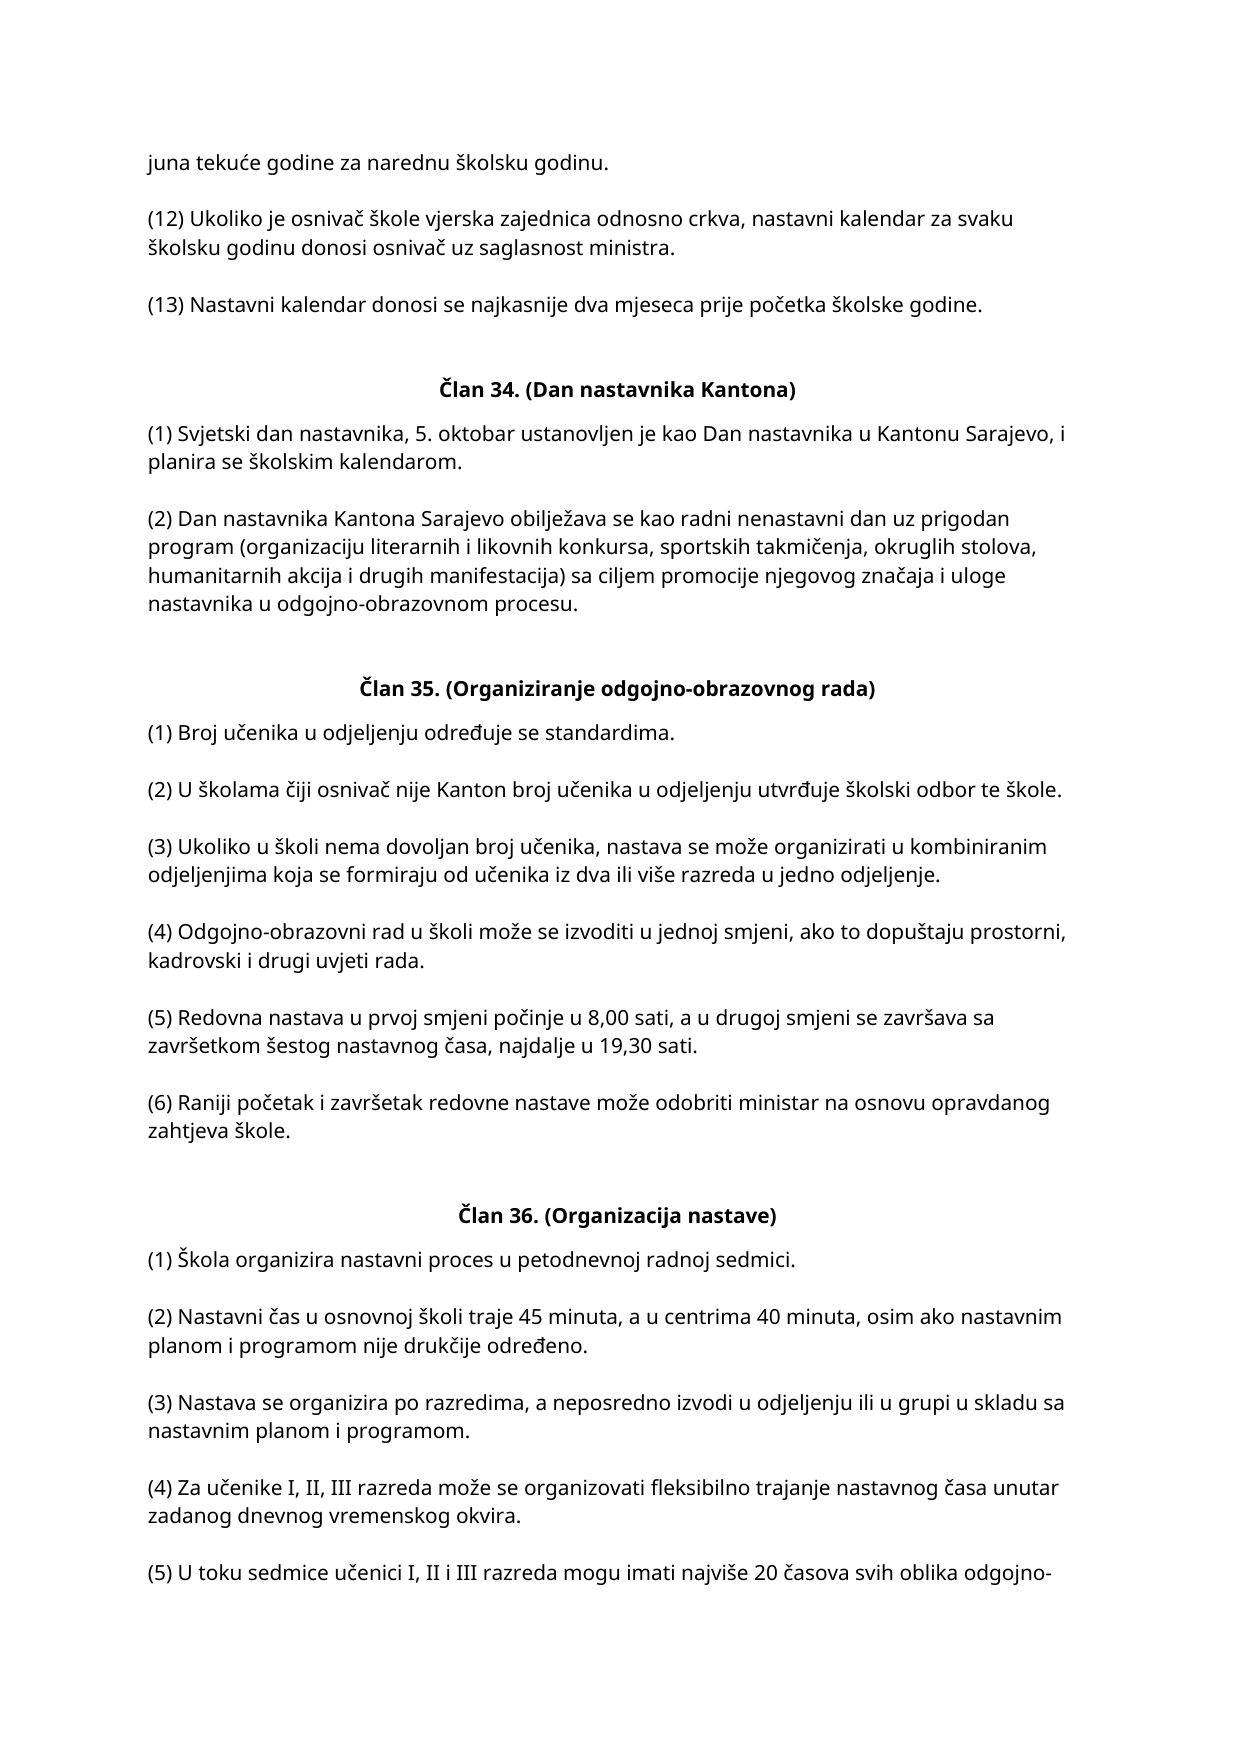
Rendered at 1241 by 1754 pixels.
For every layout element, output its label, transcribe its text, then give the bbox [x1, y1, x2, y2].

text (1) Broj učenika u odjeljenju određuje se standardima. (2) U školama čiji osnivač nije Kanton broj učenika u odjeljenju utvrđuje školski odbor te škole. (3) Ukoliko u školi nema dovoljan broj učenika, nastava se može organizirati u kombiniranim odjeljenjima koja se formiraju od učenika iz dva ili više razreda u jedno odjeljenje. (4) Odgojno-obrazovni rad u školi može se izvoditi u jednoj smjeni, ako to dopuštaju prostorni, kadrovski i drugi uvjeti rada. (5) Redovna nastava u prvoj smjeni počinje u 8,00 sati, a u drugoj smjeni se završava sa završetkom šestog nastavnog časa, najdalje u 19,30 sati. (6) Raniji početak i završetak redovne nastave može odobriti ministar na osnovu opravdanog zahtjeva škole. [148, 718, 1093, 1201]
text Član 34. (Dan nastavnika Kantona) [148, 375, 1093, 403]
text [148, 148, 1093, 375]
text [148, 1245, 1093, 1587]
text Član 35. (Organiziranje odgojno-obrazovnog rada) [148, 674, 1093, 703]
text Član 36. (Organizacija nastave) [148, 1201, 1093, 1230]
text (1) Svjetski dan nastavnika, 5. oktobar ustanovljen je kao Dan nastavnika u Kantonu Sarajevo, i planira se školskim kalendarom. (2) Dan nastavnika Kantona Sarajevo obilježava se kao radni nenastavni dan uz prigodan program (organizaciju literarnih i likovnih konkursa, sportskih takmičenja, okruglih stolova, humanitarnih akcija i drugih manifestacija) sa ciljem promocije njegovog značaja i uloge nastavnika u odgojno-obrazovnom procesu. [148, 419, 1093, 674]
